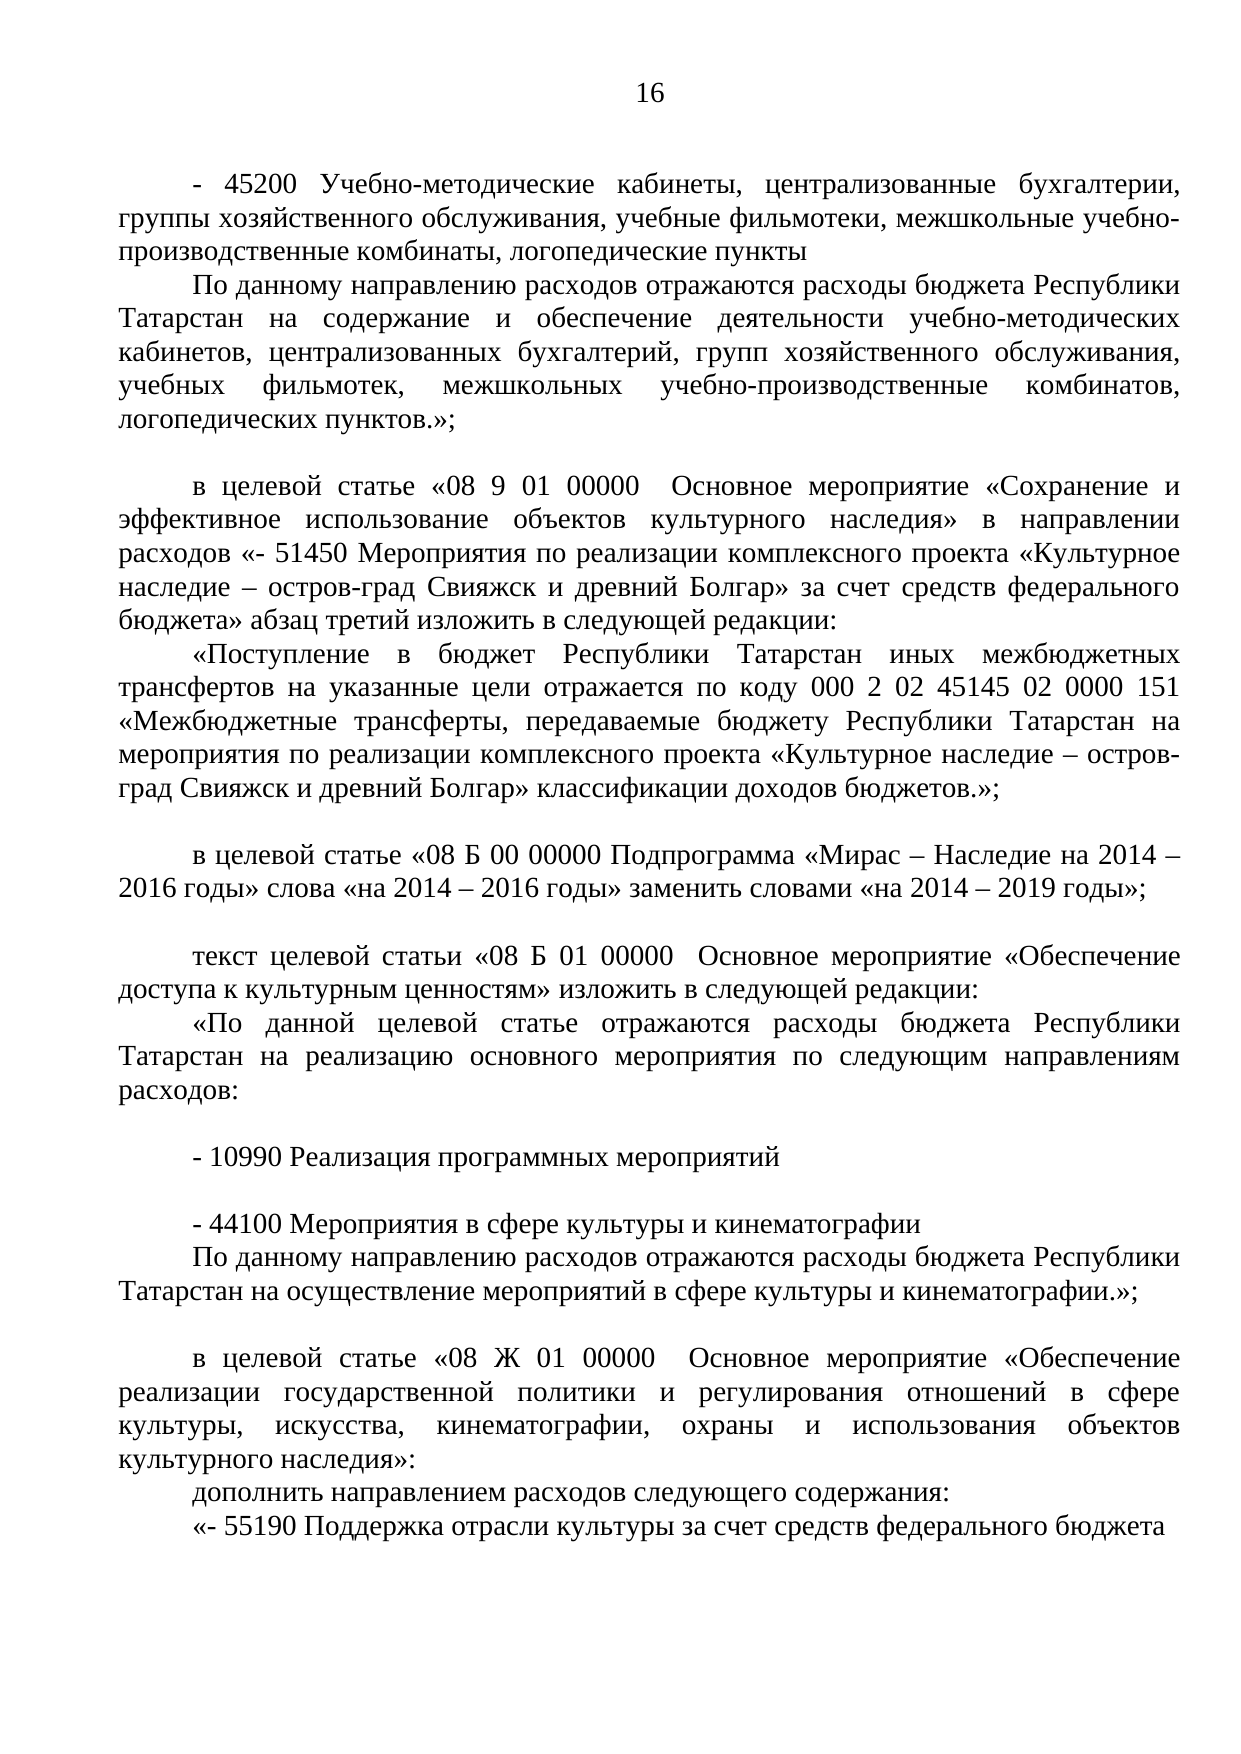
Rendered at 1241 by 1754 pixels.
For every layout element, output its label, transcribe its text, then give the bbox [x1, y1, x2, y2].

text - 44100 Мероприятия в сфере культуры и кинематографии [118, 1206, 1181, 1239]
text в целевой статье «08 Ж 01 00000 Основное мероприятие «Обеспечение реализации государственной политики и регулирования отношений в сфере культуры, искусства, кинематографии, охраны и использования объектов культурного наследия»: [118, 1340, 1181, 1474]
text текст целевой статьи «08 Б 01 00000 Основное мероприятие «Обеспечение доступа к культурным ценностям» изложить в следующей редакции: [118, 938, 1181, 1005]
text «Поступление в бюджет Республики Татарстан иных межбюджетных трансфертов на указанные цели отражается по коду 000 2 02 45145 02 0000 151 «Межбюджетные трансферты, передаваемые бюджету Республики Татарстан на мероприятия по реализации комплексного проекта «Культурное наследие – остров-град Свияжск и древний Болгар» классификации доходов бюджетов.»; [118, 636, 1181, 803]
text «По данной целевой статье отражаются расходы бюджета Республики Татарстан на реализацию основного мероприятия по следующим направлениям расходов: [118, 1005, 1181, 1105]
text По данному направлению расходов отражаются расходы бюджета Республики Татарстан на осуществление мероприятий в сфере культуры и кинематографии.»; [118, 1239, 1181, 1307]
text По данному направлению расходов отражаются расходы бюджета Республики Татарстан на содержание и обеспечение деятельности учебно-методических кабинетов, централизованных бухгалтерий, групп хозяйственного обслуживания, учебных фильмотек, межшкольных учебно-производственные комбинатов, логопедических пунктов.»; [118, 267, 1181, 434]
text «- 55190 Поддержка отрасли культуры за счет средств федерального бюджета [118, 1508, 1181, 1541]
text - 45200 Учебно-методические кабинеты, централизованные бухгалтерии, группы хозяйственного обслуживания, учебные фильмотеки, межшкольные учебно-производственные комбинаты, логопедические пункты [118, 166, 1181, 267]
text в целевой статье «08 9 01 00000 Основное мероприятие «Сохранение и эффективное использование объектов культурного наследия» в направлении расходов «- 51450 Мероприятия по реализации комплексного проекта «Культурное наследие – остров-град Свияжск и древний Болгар» за счет средств федерального бюджета» абзац третий изложить в следующей редакции: [118, 468, 1181, 636]
text в целевой статье «08 Б 00 00000 Подпрограмма «Мирас – Наследие на 2014 – 2016 годы» слова «на 2014 – 2016 годы» заменить словами «на 2014 – 2019 годы»; [118, 837, 1181, 904]
text дополнить направлением расходов следующего содержания: [118, 1474, 1181, 1508]
text - 10990 Реализация программных мероприятий [118, 1139, 1181, 1172]
